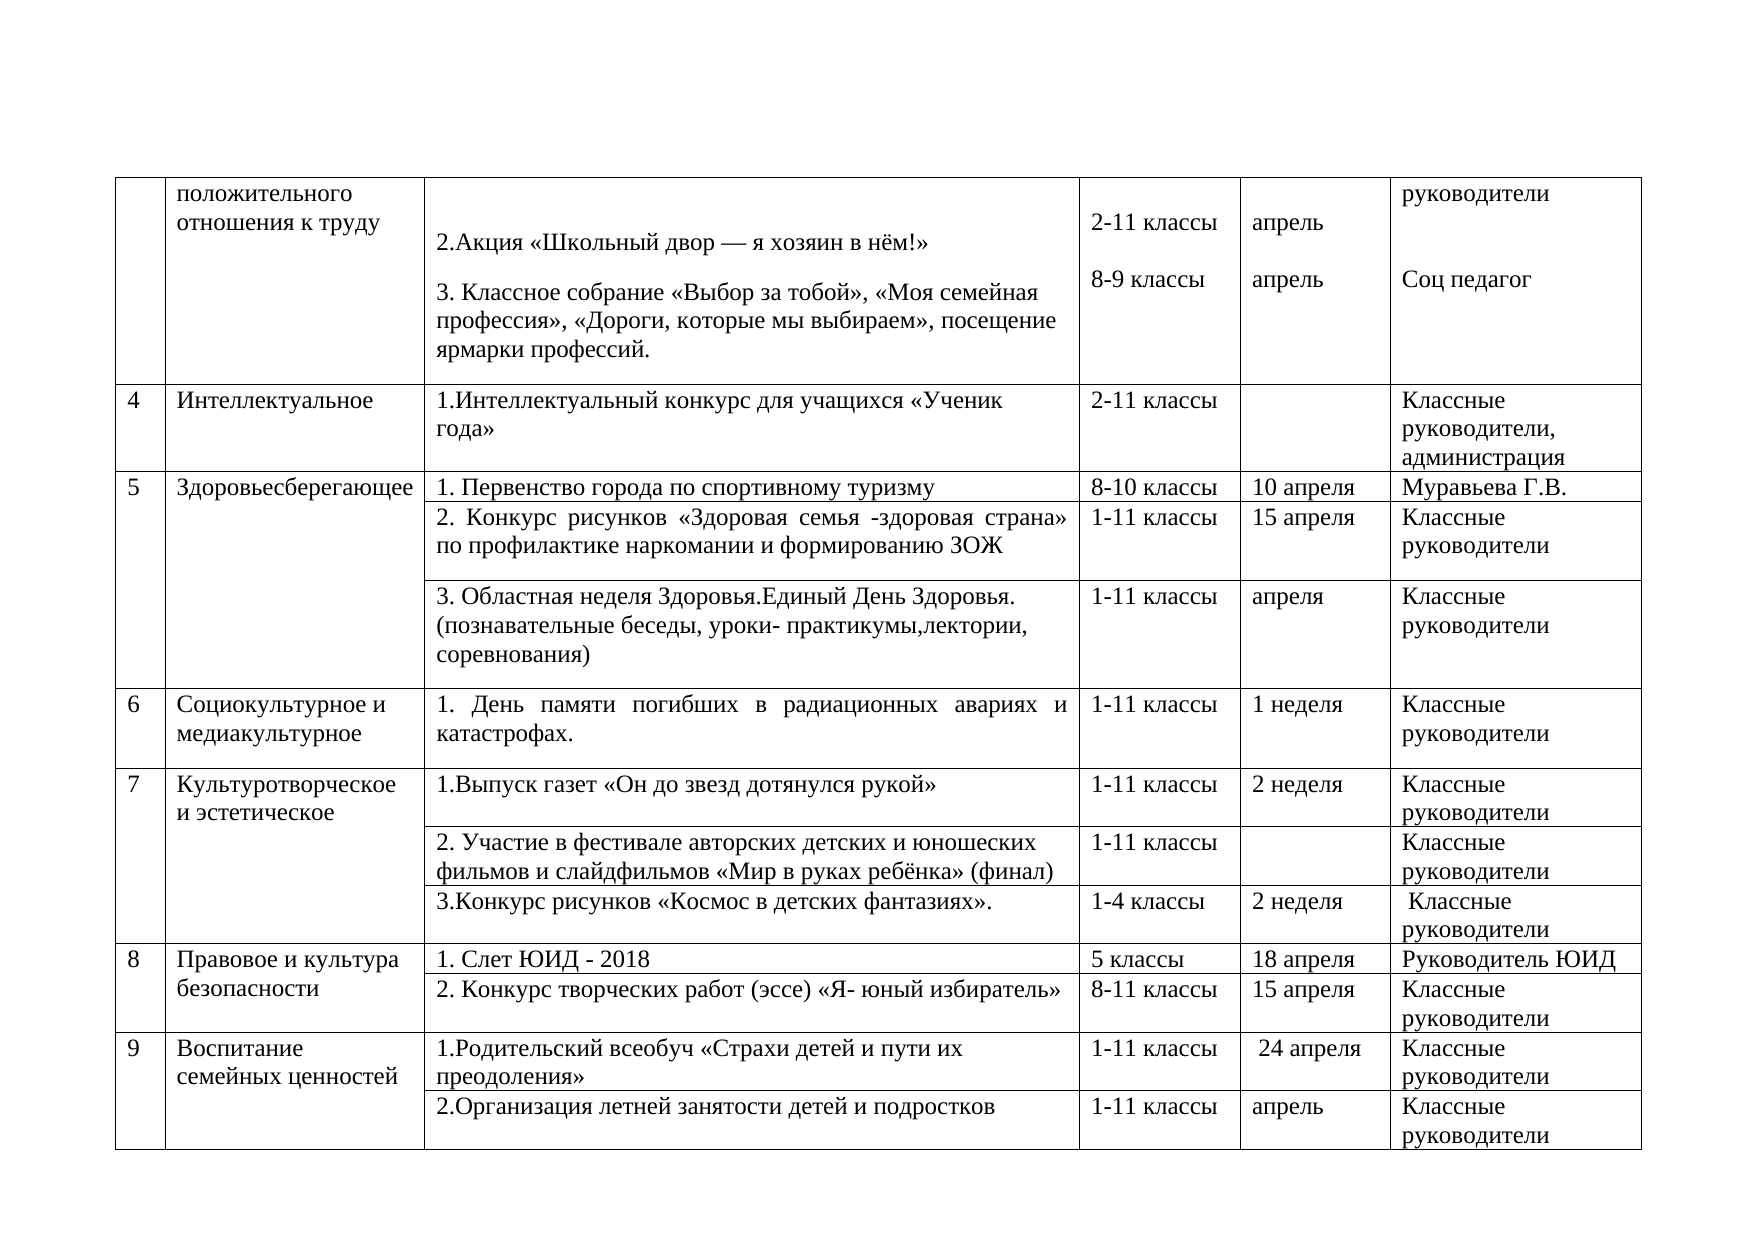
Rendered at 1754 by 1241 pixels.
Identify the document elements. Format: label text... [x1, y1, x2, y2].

table_cell 8 [116, 944, 165, 1032]
table_cell 15 апреля [1241, 974, 1390, 1032]
table_cell 9 [116, 1033, 165, 1149]
table_cell Здоровьесберегающее [166, 472, 424, 688]
table_cell апреля [1241, 581, 1390, 688]
table_cell Классные руководители [1391, 502, 1641, 580]
table_cell 1. Первенство города по спортивному туризму [425, 472, 1079, 501]
table_cell 2 неделя [1241, 769, 1390, 826]
table_cell 7 [116, 769, 165, 943]
table_cell 1-11 классы [1080, 581, 1240, 688]
table_cell 1 неделя [1241, 689, 1390, 768]
table_cell Интеллектуальное [166, 385, 424, 471]
table_cell 1-11 классы [1080, 769, 1240, 826]
table_cell 1.Родительский всеобуч «Страхи детей и пути их преодоления» [425, 1033, 1079, 1090]
table_cell 1-11 классы [1080, 1033, 1240, 1090]
table_cell 1-11 классы [1080, 502, 1240, 580]
table_cell Руководитель ЮИД [1391, 944, 1641, 973]
table_cell Классные руководители [1391, 1091, 1641, 1149]
table_cell 1.Интеллектуальный конкурс для учащихся «Ученик года» [425, 385, 1079, 471]
table_cell 1-11 классы [1080, 827, 1240, 885]
table_cell 1-4 классы [1080, 886, 1240, 943]
table_cell 6 [116, 689, 165, 768]
table_cell 2. Конкурс рисунков «Здоровая семья -здоровая страна» по профилактике наркомании и формированию ЗОЖ [425, 502, 1079, 580]
table_cell 10 апреля [1241, 472, 1390, 501]
table_cell 2. Конкурс творческих работ (эссе) «Я- юный избиратель» [425, 974, 1079, 1032]
table_cell 1. День памяти погибших в радиационных авариях и катастрофах. [425, 689, 1079, 768]
table_cell 24 апреля [1241, 1033, 1390, 1090]
table_cell 3.Конкурс рисунков «Космос в детских фантазиях». [425, 886, 1079, 943]
table_cell 3 [116, 178, 165, 384]
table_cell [166, 178, 424, 384]
table_cell 1-11 классы [1080, 689, 1240, 768]
table_cell 2. Участие в фестивале авторских детских и юношеских фильмов и слайдфильмов «Мир в руках ребёнка» (финал) [425, 827, 1079, 885]
table_cell 18 апреля [1241, 944, 1390, 973]
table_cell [1391, 178, 1641, 384]
table_cell Классные руководители [1391, 827, 1641, 885]
table_cell Классные руководители [1391, 581, 1641, 688]
table_cell Муравьева Г.В. [1391, 472, 1641, 501]
table_cell Классные руководители [1391, 886, 1641, 943]
table_cell Социокультурное и медиакультурное [166, 689, 424, 768]
table_cell Воспитание семейных ценностей [166, 1033, 424, 1149]
table_cell [1241, 385, 1390, 471]
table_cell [1080, 178, 1240, 384]
table_cell Классные руководители [1391, 769, 1641, 826]
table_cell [425, 178, 1079, 384]
table_cell 3. Областная неделя Здоровья.Единый День Здоровья.(познавательные беседы, уроки- практикумы,лектории, соревнования) [425, 581, 1079, 688]
table_cell 1. Слет ЮИД - 2018 [425, 944, 1079, 973]
table_cell 5 [116, 472, 165, 688]
table_cell Культуротворческое и эстетическое [166, 769, 424, 943]
table_cell 4 [116, 385, 165, 471]
table_cell апрель [1241, 1091, 1390, 1149]
table_cell 5 классы [1080, 944, 1240, 973]
table_cell 8-11 классы [1080, 974, 1240, 1032]
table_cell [1241, 178, 1390, 384]
table_cell Классные руководители, администрация [1391, 385, 1641, 471]
table_cell Классные руководители [1391, 1033, 1641, 1090]
table_cell Классные руководители [1391, 689, 1641, 768]
table_cell Правовое и культура безопасности [166, 944, 424, 1032]
table_cell Классные руководители [1391, 974, 1641, 1032]
table_cell 2.Организация летней занятости детей и подростков [425, 1091, 1079, 1149]
table_cell 1.Выпуск газет «Он до звезд дотянулся рукой» [425, 769, 1079, 826]
table_cell 15 апреля [1241, 502, 1390, 580]
table_cell 1-11 классы [1080, 1091, 1240, 1149]
table_cell 2-11 классы [1080, 385, 1240, 471]
table_cell 8-10 классы [1080, 472, 1240, 501]
table_cell 2 неделя [1241, 886, 1390, 943]
table_cell [1241, 827, 1390, 885]
